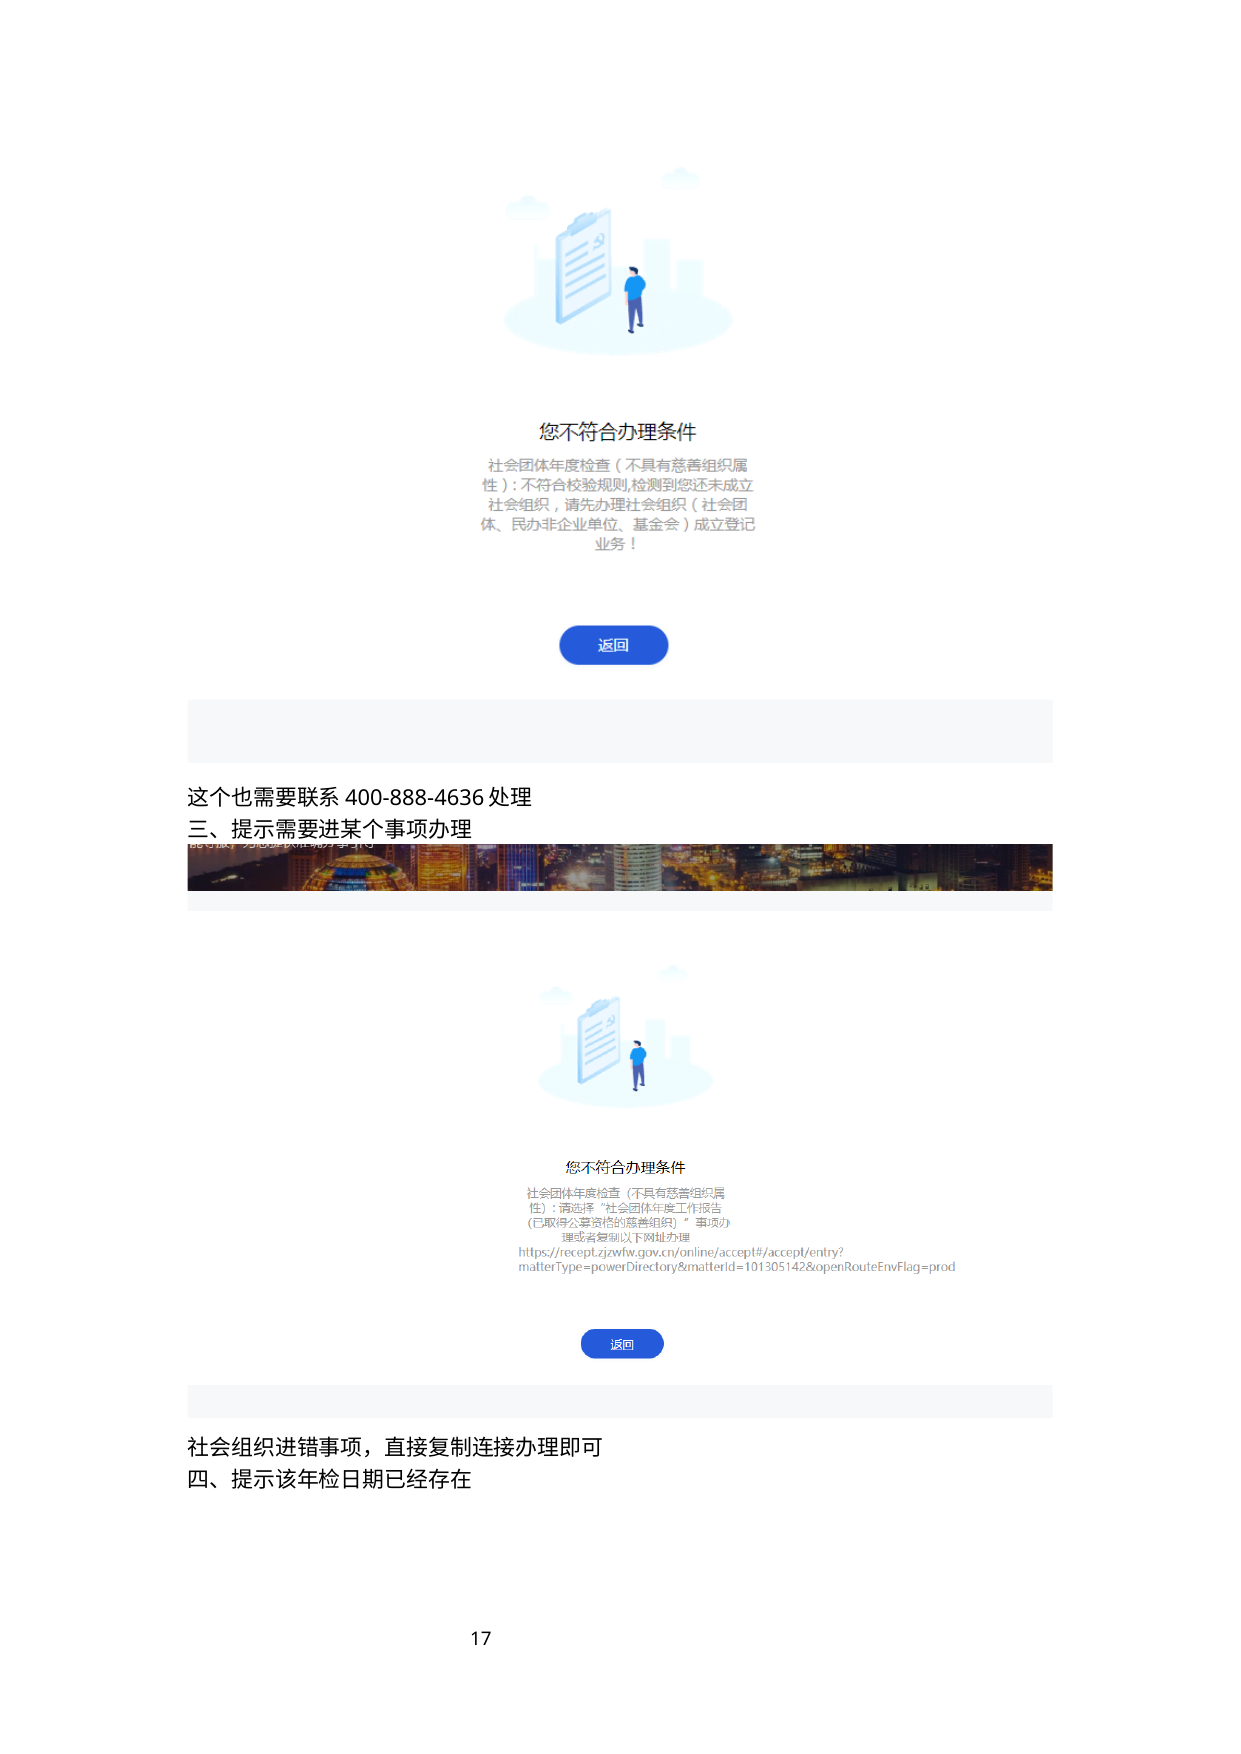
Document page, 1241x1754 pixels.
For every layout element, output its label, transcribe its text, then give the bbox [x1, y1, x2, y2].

text 这个也需要联系400-888-4636处理 [187, 779, 1053, 812]
picture [187, 162, 1053, 763]
picture [187, 844, 1053, 1418]
text 社会组织进错事项，直接复制连接办理即可 [187, 1429, 1053, 1462]
text 三、提示需要进某个事项办理 [187, 812, 1053, 844]
text 四、提示该年检日期已经存在 [187, 1462, 1053, 1494]
